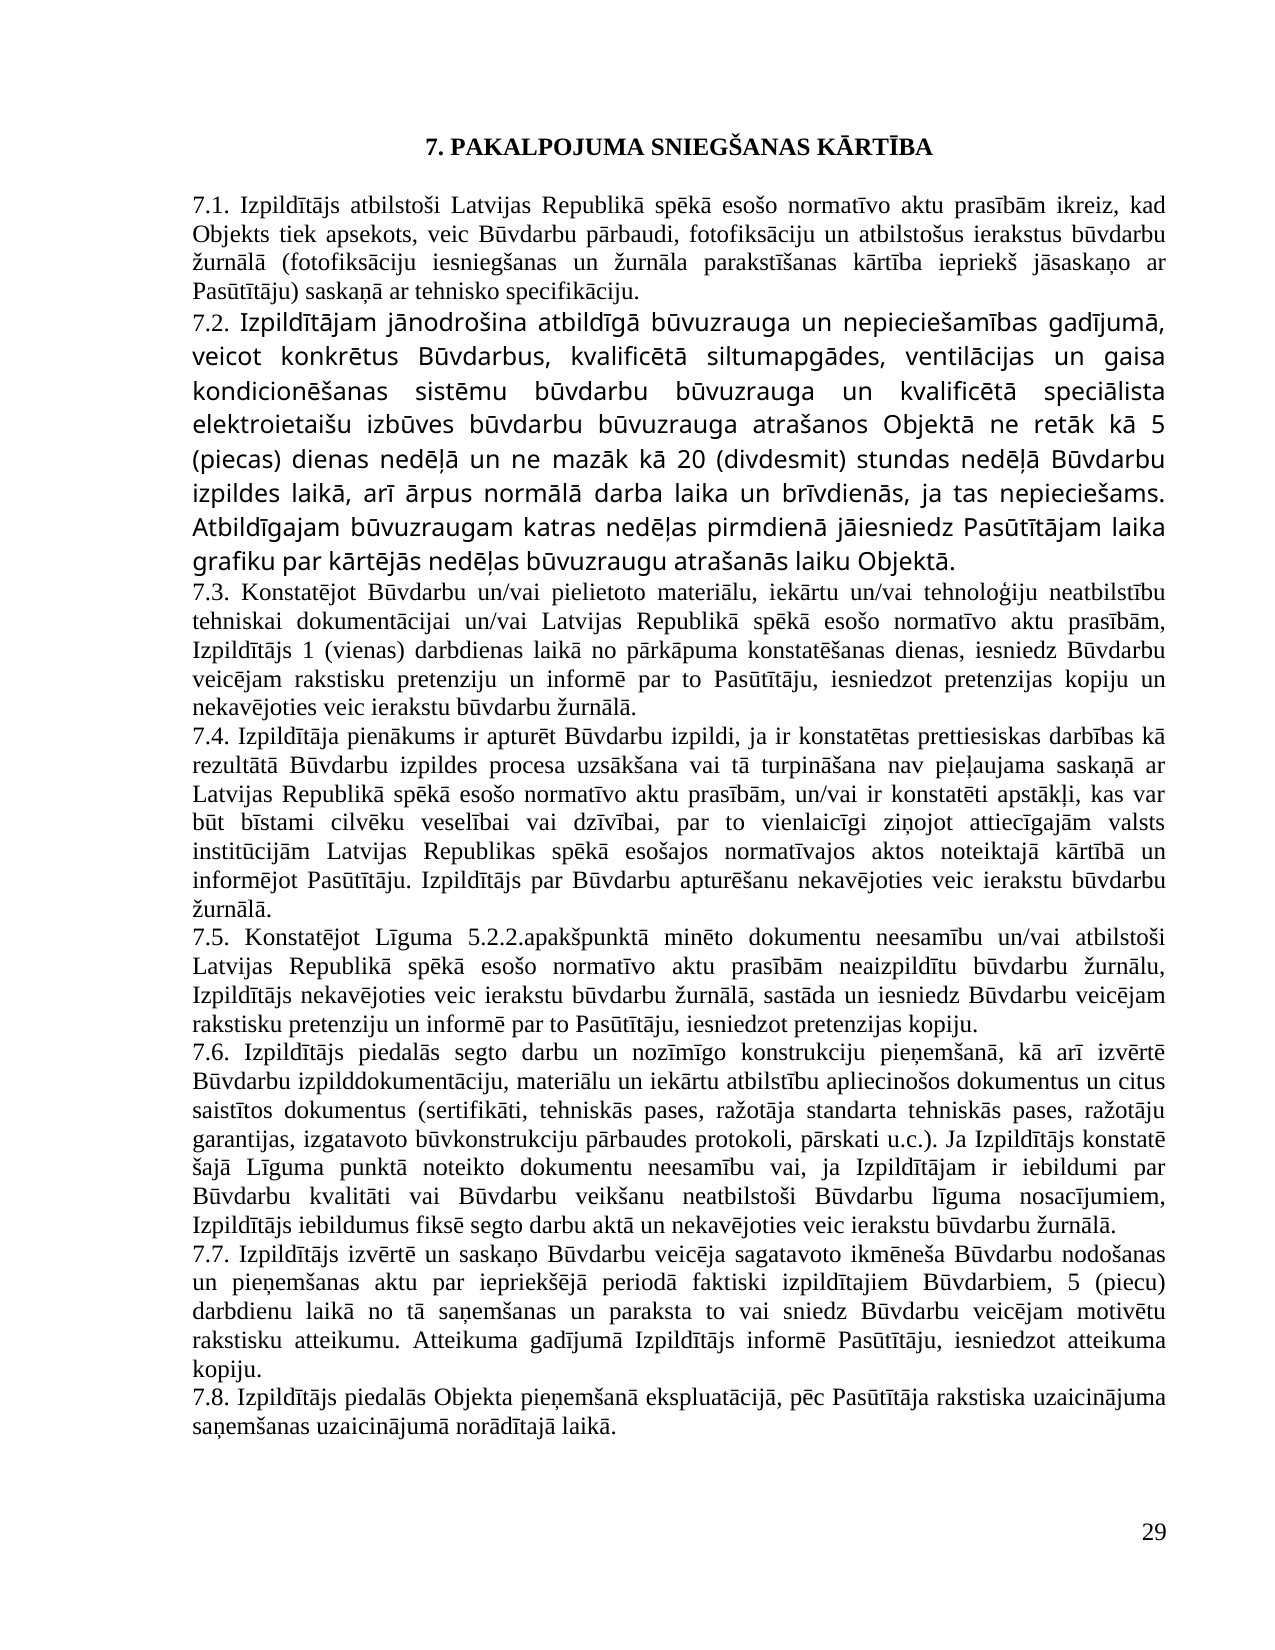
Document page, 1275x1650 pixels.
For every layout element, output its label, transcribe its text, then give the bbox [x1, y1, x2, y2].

text 7.1. Izpildītājs atbilstoši Latvijas Republikā spēkā esošo normatīvo aktu prasībām ikreiz, kad Objekts tiek apsekots, veic Būvdarbu pārbaudi, fotofiksāciju un atbilstošus ierakstus būvdarbu žurnālā (fotofiksāciju iesniegšanas un žurnāla parakstīšanas kārtība iepriekš jāsaskaņo ar Pasūtītāju) saskaņā ar tehnisko specifikāciju. [192, 190, 1167, 305]
text 7.2. Izpildītājam jānodrošina atbildīgā būvuzrauga un nepieciešamības gadījumā, veicot konkrētus Būvdarbus, kvalificētā siltumapgādes, ventilācijas un gaisa kondicionēšanas sistēmu būvdarbu būvuzrauga un kvalificētā speciālista elektroietaišu izbūves būvdarbu būvuzrauga atrašanos Objektā ne retāk kā 5 (piecas) dienas nedēļā un ne mazāk kā 20 (divdesmit) stundas nedēļā Būvdarbu izpildes laikā, arī ārpus normālā darba laika un brīvdienās, ja tas nepieciešams. Atbildīgajam būvuzraugam katras nedēļas pirmdienā jāiesniedz Pasūtītājam laika grafiku par kārtējās nedēļas būvuzraugu atrašanās laiku Objektā. [192, 305, 1167, 577]
text 7.7. Izpildītājs izvērtē un saskaņo Būvdarbu veicēja sagatavoto ikmēneša Būvdarbu nodošanas un pieņemšanas aktu par iepriekšējā periodā faktiski izpildītajiem Būvdarbiem, 5 (piecu) darbdienu laikā no tā saņemšanas un paraksta to vai sniedz Būvdarbu veicējam motivētu rakstisku atteikumu. Atteikuma gadījumā Izpildītājs informē Pasūtītāju, iesniedzot atteikuma kopiju. [192, 1239, 1167, 1382]
text 7.4. Izpildītāja pienākums ir apturēt Būvdarbu izpildi, ja ir konstatētas prettiesiskas darbības kā rezultātā Būvdarbu izpildes procesa uzsākšana vai tā turpināšana nav pieļaujama saskaņā ar Latvijas Republikā spēkā esošo normatīvo aktu prasībām, un/vai ir konstatēti apstākļi, kas var būt bīstami cilvēku veselībai vai dzīvībai, par to vienlaicīgi ziņojot attiecīgajām valsts institūcijām Latvijas Republikas spēkā esošajos normatīvajos aktos noteiktajā kārtībā un informējot Pasūtītāju. Izpildītājs par Būvdarbu apturēšanu nekavējoties veic ierakstu būvdarbu žurnālā. [192, 721, 1167, 922]
text 7.6. Izpildītājs piedalās segto darbu un nozīmīgo konstrukciju pieņemšanā, kā arī izvērtē Būvdarbu izpilddokumentāciju, materiālu un iekārtu atbilstību apliecinošos dokumentus un citus saistītos dokumentus (sertifikāti, tehniskās pases, ražotāja standarta tehniskās pases, ražotāju garantijas, izgatavoto būvkonstrukciju pārbaudes protokoli, pārskati u.c.). Ja Izpildītājs konstatē šajā Līguma punktā noteikto dokumentu neesamību vai, ja Izpildītājam ir iebildumi par Būvdarbu kvalitāti vai Būvdarbu veikšanu neatbilstoši Būvdarbu līguma nosacījumiem, Izpildītājs iebildumus fiksē segto darbu aktā un nekavējoties veic ierakstu būvdarbu žurnālā. [192, 1037, 1167, 1239]
text 7.8. Izpildītājs piedalās Objekta pieņemšanā ekspluatācijā, pēc Pasūtītāja rakstiska uzaicinājuma saņemšanas uzaicinājumā norādītajā laikā. [192, 1382, 1167, 1440]
text 7.3. Konstatējot Būvdarbu un/vai pielietoto materiālu, iekārtu un/vai tehnoloģiju neatbilstību tehniskai dokumentācijai un/vai Latvijas Republikā spēkā esošo normatīvo aktu prasībām, Izpildītājs 1 (vienas) darbdienas laikā no pārkāpuma konstatēšanas dienas, iesniedz Būvdarbu veicējam rakstisku pretenziju un informē par to Pasūtītāju, iesniedzot pretenzijas kopiju un nekavējoties veic ierakstu būvdarbu žurnālā. [192, 577, 1167, 721]
text 7.5. Konstatējot Līguma 5.2.2.apakšpunktā minēto dokumentu neesamību un/vai atbilstoši Latvijas Republikā spēkā esošo normatīvo aktu prasībām neaizpildītu būvdarbu žurnālu, Izpildītājs nekavējoties veic ierakstu būvdarbu žurnālā, sastāda un iesniedz Būvdarbu veicējam rakstisku pretenziju un informē par to Pasūtītāju, iesniedzot pretenzijas kopiju. [192, 922, 1167, 1037]
text 7. PAKALPOJUMA SNIEGŠANAS KĀRTĪBA [192, 132, 1167, 161]
